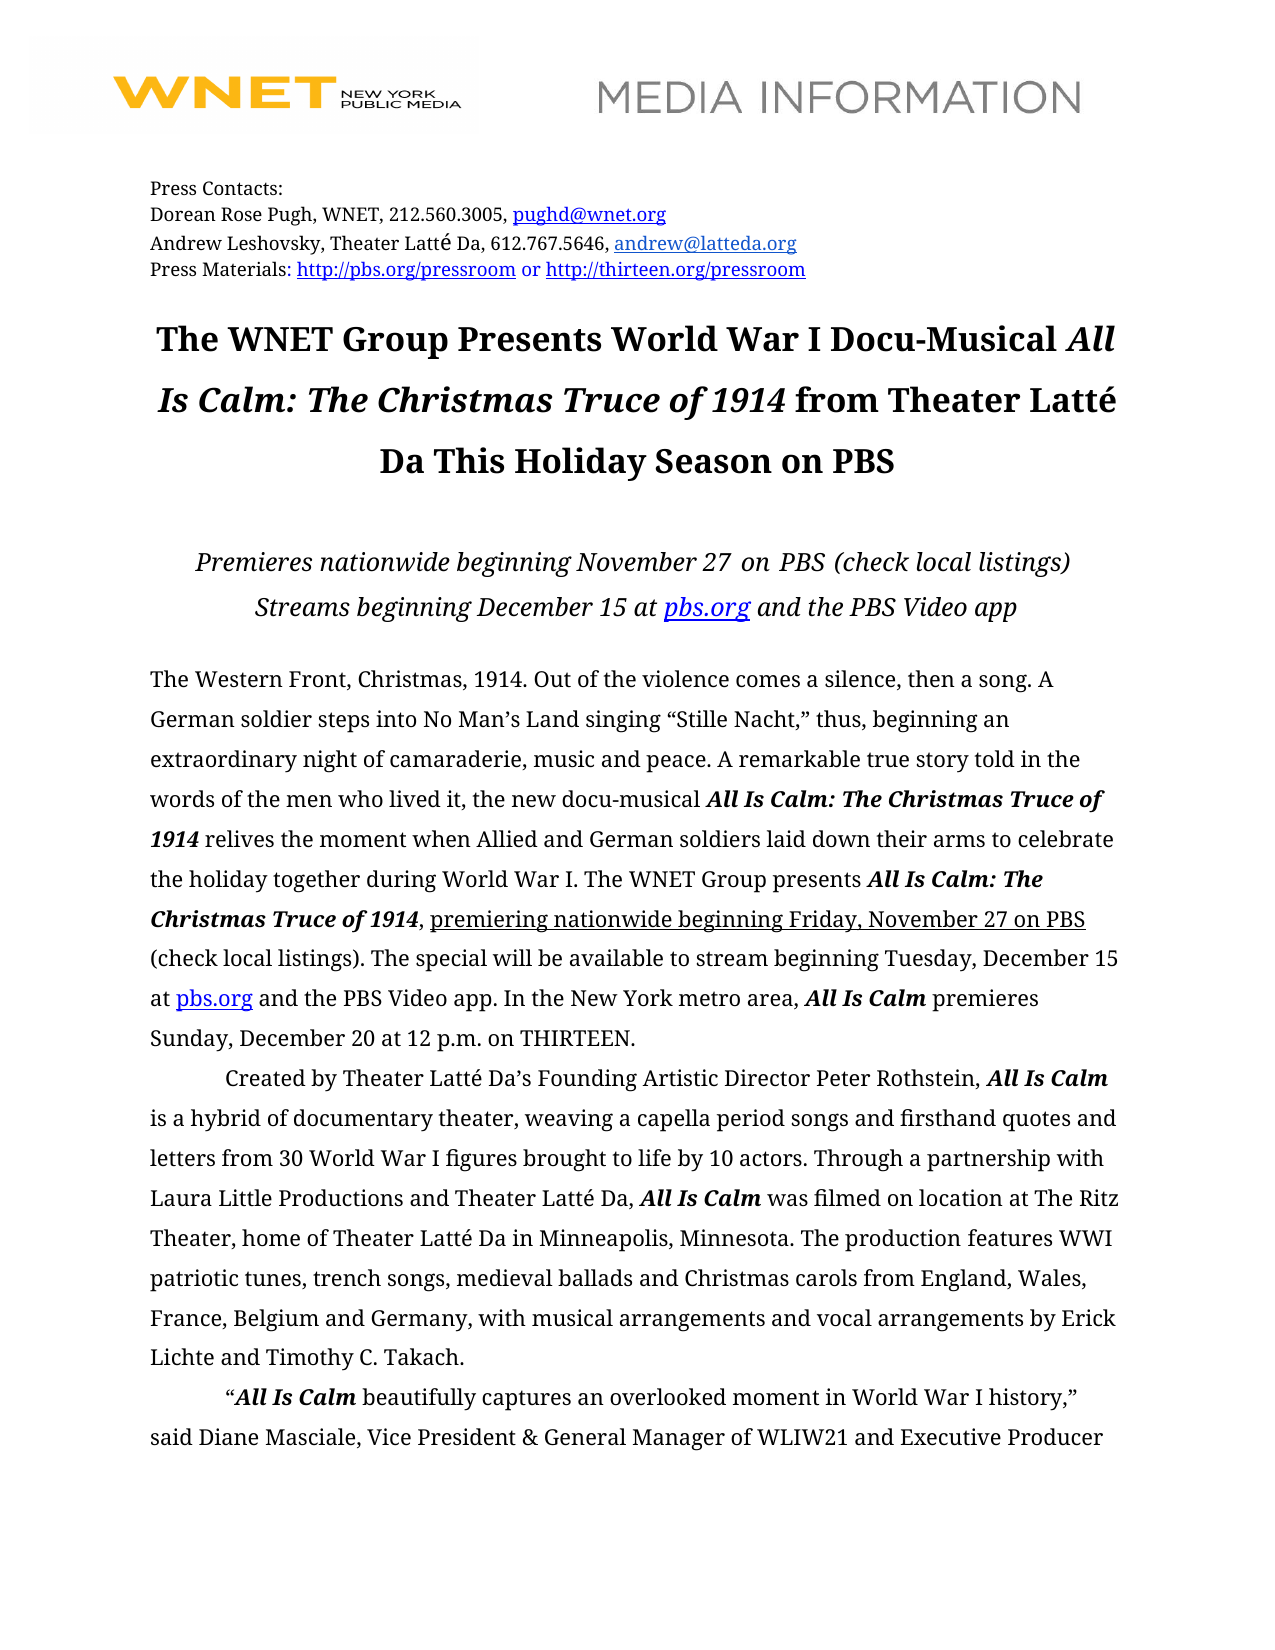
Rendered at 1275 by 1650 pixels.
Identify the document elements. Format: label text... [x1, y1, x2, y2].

text Premieres nationwide beginning November 27 on PBS (check local listings) [150, 544, 1125, 578]
picture [556, 53, 1122, 124]
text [150, 1382, 1125, 1452]
text Streams beginning December 15 at pbs.org and the PBS Video app [150, 590, 1125, 624]
text Created by Theater Latté Da’s Founding Artistic Director Peter Rothstein, All Is Calm is a hybrid of documentary theater, weaving a capella period songs and firsthand quotes and letters from 30 World War I figures brought to life by 10 actors. Through a partnership with Laura Little Productions and Theater Latté Da, All Is Calm was filmed on location at The Ritz Theater, home of Theater Latté Da in Minneapolis, Minnesota. The production features WWI patriotic tunes, trench songs, medieval ballads and Christmas carols from England, Wales, France, Belgium and Germany, with musical arrangements and vocal arrangements by Erick Lichte and Timothy C. Takach. [150, 1063, 1125, 1372]
text The WNET Group Presents World War I Docu-Musical All Is Calm: The Christmas Truce of 1914 from Theater Latté Da This Holiday Season on PBS [150, 316, 1125, 483]
text Press Materials: http://pbs.org/pressroom or http://thirteen.org/pressroom [150, 256, 1125, 282]
text The Western Front, Christmas, 1914. Out of the violence comes a silence, then a song. A German soldier steps into No Man’s Land singing “Stille Nacht,” thus, beginning an extraordinary night of camaraderie, music and peace. A remarkable true story told in the words of the men who lived it, the new docu-musical All Is Calm: The Christmas Truce of 1914 relives the moment when Allied and German soldiers laid down their arms to celebrate the holiday together during World War I. The WNET Group presents All Is Calm: The Christmas Truce of 1914, premiering nationwide beginning Friday, November 27 on PBS (check local listings). The special will be available to stream beginning Tuesday, December 15 at pbs.org and the PBS Video app. In the New York metro area, All Is Calm premieres Sunday, December 20 at 12 p.m. on THIRTEEN. [150, 664, 1125, 1053]
text Andrew Leshovsky, Theater Latté Da, 612.767.5646, andrew@latteda.org [150, 227, 1125, 256]
picture [28, 36, 479, 134]
text Dorean Rose Pugh, WNET, 212.560.3005, pughd@wnet.org [150, 201, 1125, 227]
text Press Contacts: [150, 176, 1125, 201]
